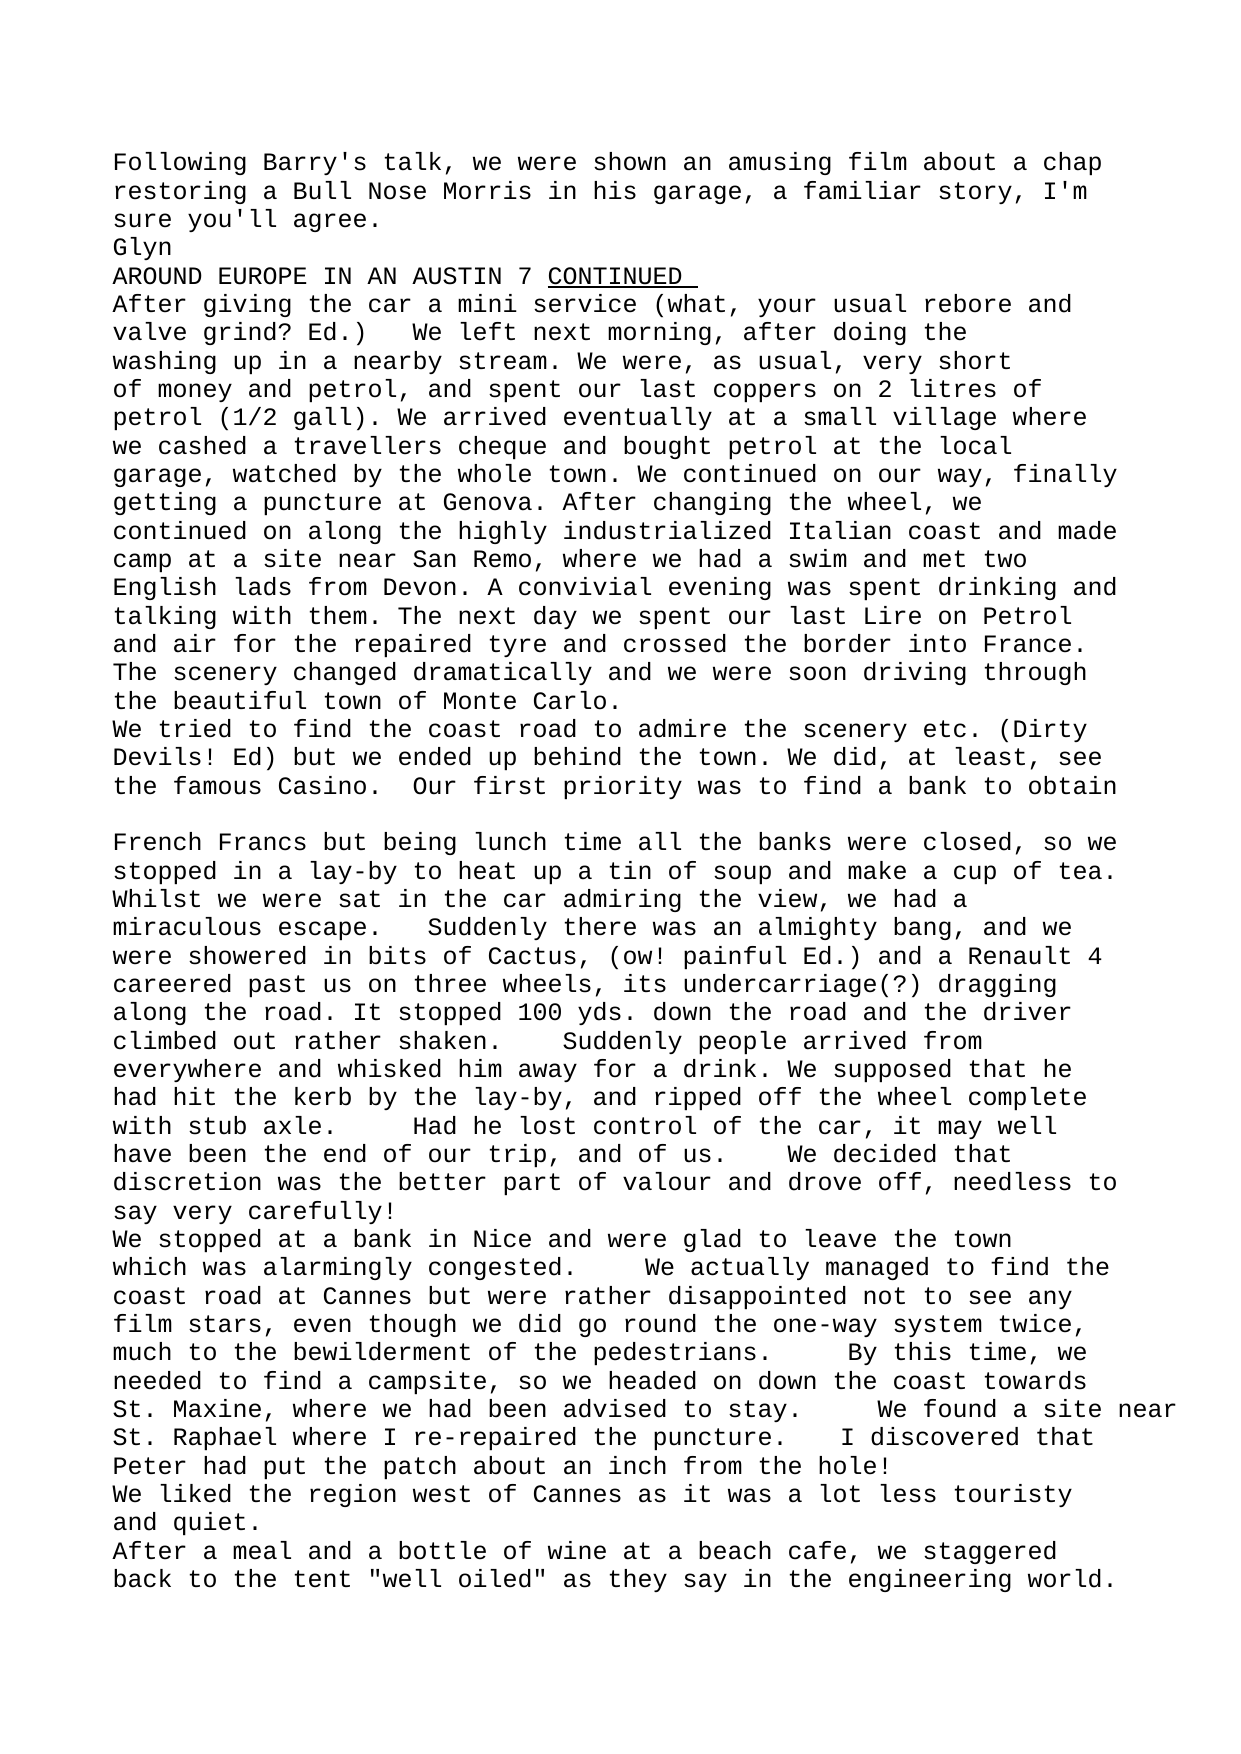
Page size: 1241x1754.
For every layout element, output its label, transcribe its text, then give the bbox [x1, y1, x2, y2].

text petrol (1/2 gall). We arrived eventually at a small village where we cashed a travellers cheque and bought petrol at the local garage, watched by the whole town. We continued on our way, finally getting a puncture at Genova. After changing the wheel, we continued on along the highly industrialized Italian coast and made camp at a site near San Remo, where we had a swim and met two English lads from Devon. A convivial evening was spent drinking and talking with them. The next day we spent our last Lire on Petrol and air for the repaired tyre and crossed the border into France. [112, 405, 1128, 660]
text Glyn [112, 235, 1128, 263]
text the famous Casino. Our first priority was to find a bank to obtain French Francs but being lunch time all the banks were closed, so we stopped in a lay-by to heat up a tin of soup and make a cup of tea. Whilst we were sat in the car admiring the view, we had a miraculous escape. Suddenly there was an almighty bang, and we were showered in bits of Cactus, (ow! painful Ed.) and a Renault 4 careered past us on three wheels, its undercarriage(?) dragging along the road. It stopped 100 yds. down the road and the driver climbed out rather shaken. Suddenly people arrived from everywhere and whisked him away for a drink. We supposed that he had hit the kerb by the lay-by, and ripped off the wheel complete with stub axle. Had he lost control of the car, it may well have been the end of our trip, and of us. We decided that discretion was the better part of valour and drove off, needless to say very carefully! [112, 773, 1128, 1227]
text After giving the car a mini service (what, your usual rebore and valve grind? Ed.) We left next morning, after doing the [112, 292, 1128, 348]
text Devils! Ed) but we ended up behind the town. We did, at least, see [112, 745, 1128, 773]
text We stopped at a bank in Nice and were glad to leave the town [112, 1227, 1128, 1255]
text St. Maxine, where we had been advised to stay. We found a site near [112, 1397, 1128, 1425]
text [112, 1538, 1128, 1595]
text AROUND EUROPE IN AN AUSTIN 7 CONTINUED [112, 263, 1128, 292]
text We tried to find the coast road to admire the scenery etc. (Dirty [112, 717, 1128, 745]
text Following Barry's talk, we were shown an amusing film about a chap restoring a Bull Nose Morris in his garage, a familiar story, I'm sure you'll agree. [112, 150, 1128, 235]
text coast road at Cannes but were rather disappointed not to see any film stars, even though we did go round the one-way system twice, [112, 1283, 1128, 1340]
text We liked the region west of Cannes as it was a lot less touristy and quiet. [112, 1482, 1128, 1538]
text much to the bewilderment of the pedestrians. By this time, we needed to find a campsite, so we headed on down the coast towards [112, 1340, 1128, 1397]
text The scenery changed dramatically and we were soon driving through the beautiful town of Monte Carlo. [112, 660, 1128, 717]
text St. Raphael where I re-repaired the puncture. I discovered that Peter had put the patch about an inch from the hole! [112, 1425, 1128, 1482]
text which was alarmingly congested. We actually managed to find the [112, 1255, 1128, 1283]
text washing up in a nearby stream. We were, as usual, very short of money and petrol, and spent our last coppers on 2 litres of [112, 348, 1128, 405]
